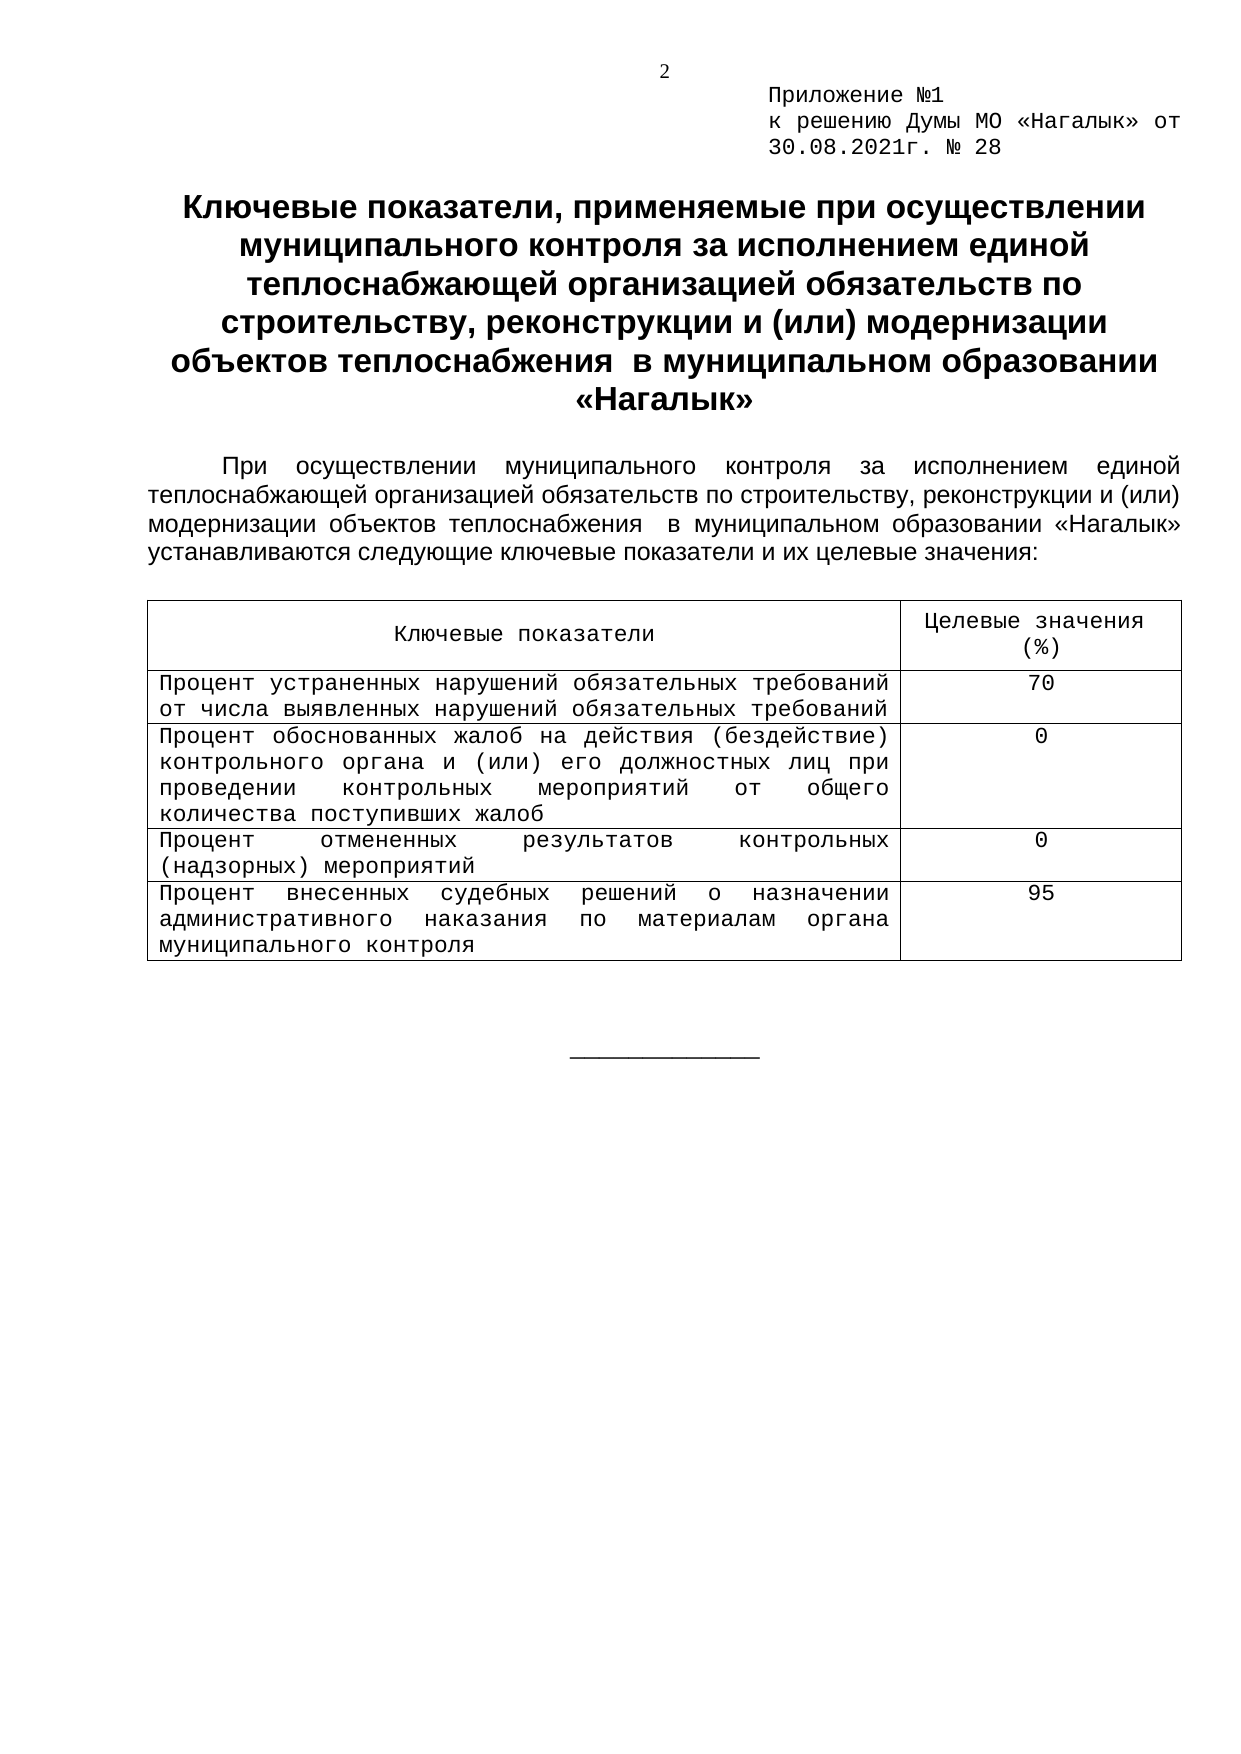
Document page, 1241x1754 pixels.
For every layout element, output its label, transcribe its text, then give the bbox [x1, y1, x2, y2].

table_header Ключевые показатели [148, 601, 900, 670]
text Приложение №1 [768, 83, 1181, 109]
table_cell Процент устраненных нарушений обязательных требований от числа выявленных нарушений обязательных требований [148, 671, 900, 723]
table_cell 70 [901, 671, 1181, 723]
text При осуществлении муниципального контроля за исполнением единой теплоснабжающей организацией обязательств по строительству, реконструкции и (или) модернизации объектов теплоснабжения в муниципальном образовании «Нагалык» устанавливаются следующие ключевые показатели и их целевые значения: [148, 451, 1181, 566]
table_cell 0 [901, 829, 1181, 881]
text _____________ [148, 1028, 1181, 1061]
table_cell 0 [901, 724, 1181, 828]
table_cell Процент внесенных судебных решений о назначении административного наказания по материалам органа муниципального контроля [148, 882, 900, 959]
table_cell Процент отмененных результатов контрольных (надзорных) мероприятий [148, 829, 900, 881]
table_header Целевые значения (%) [901, 601, 1181, 670]
text Ключевые показатели, применяемые при осуществлении муниципального контроля за исполнением единой теплоснабжающей организацией обязательств по строительству, реконструкции и (или) модернизации объектов теплоснабжения в муниципальном образовании «Нагалык» [148, 187, 1181, 417]
text к решению Думы МО «Нагалык» от 30.08.2021г. № 28 [768, 109, 1181, 161]
table_cell 95 [901, 882, 1181, 959]
table_cell Процент обоснованных жалоб на действия (бездействие) контрольного органа и (или) его должностных лиц при проведении контрольных мероприятий от общего количества поступивших жалоб [148, 724, 900, 828]
